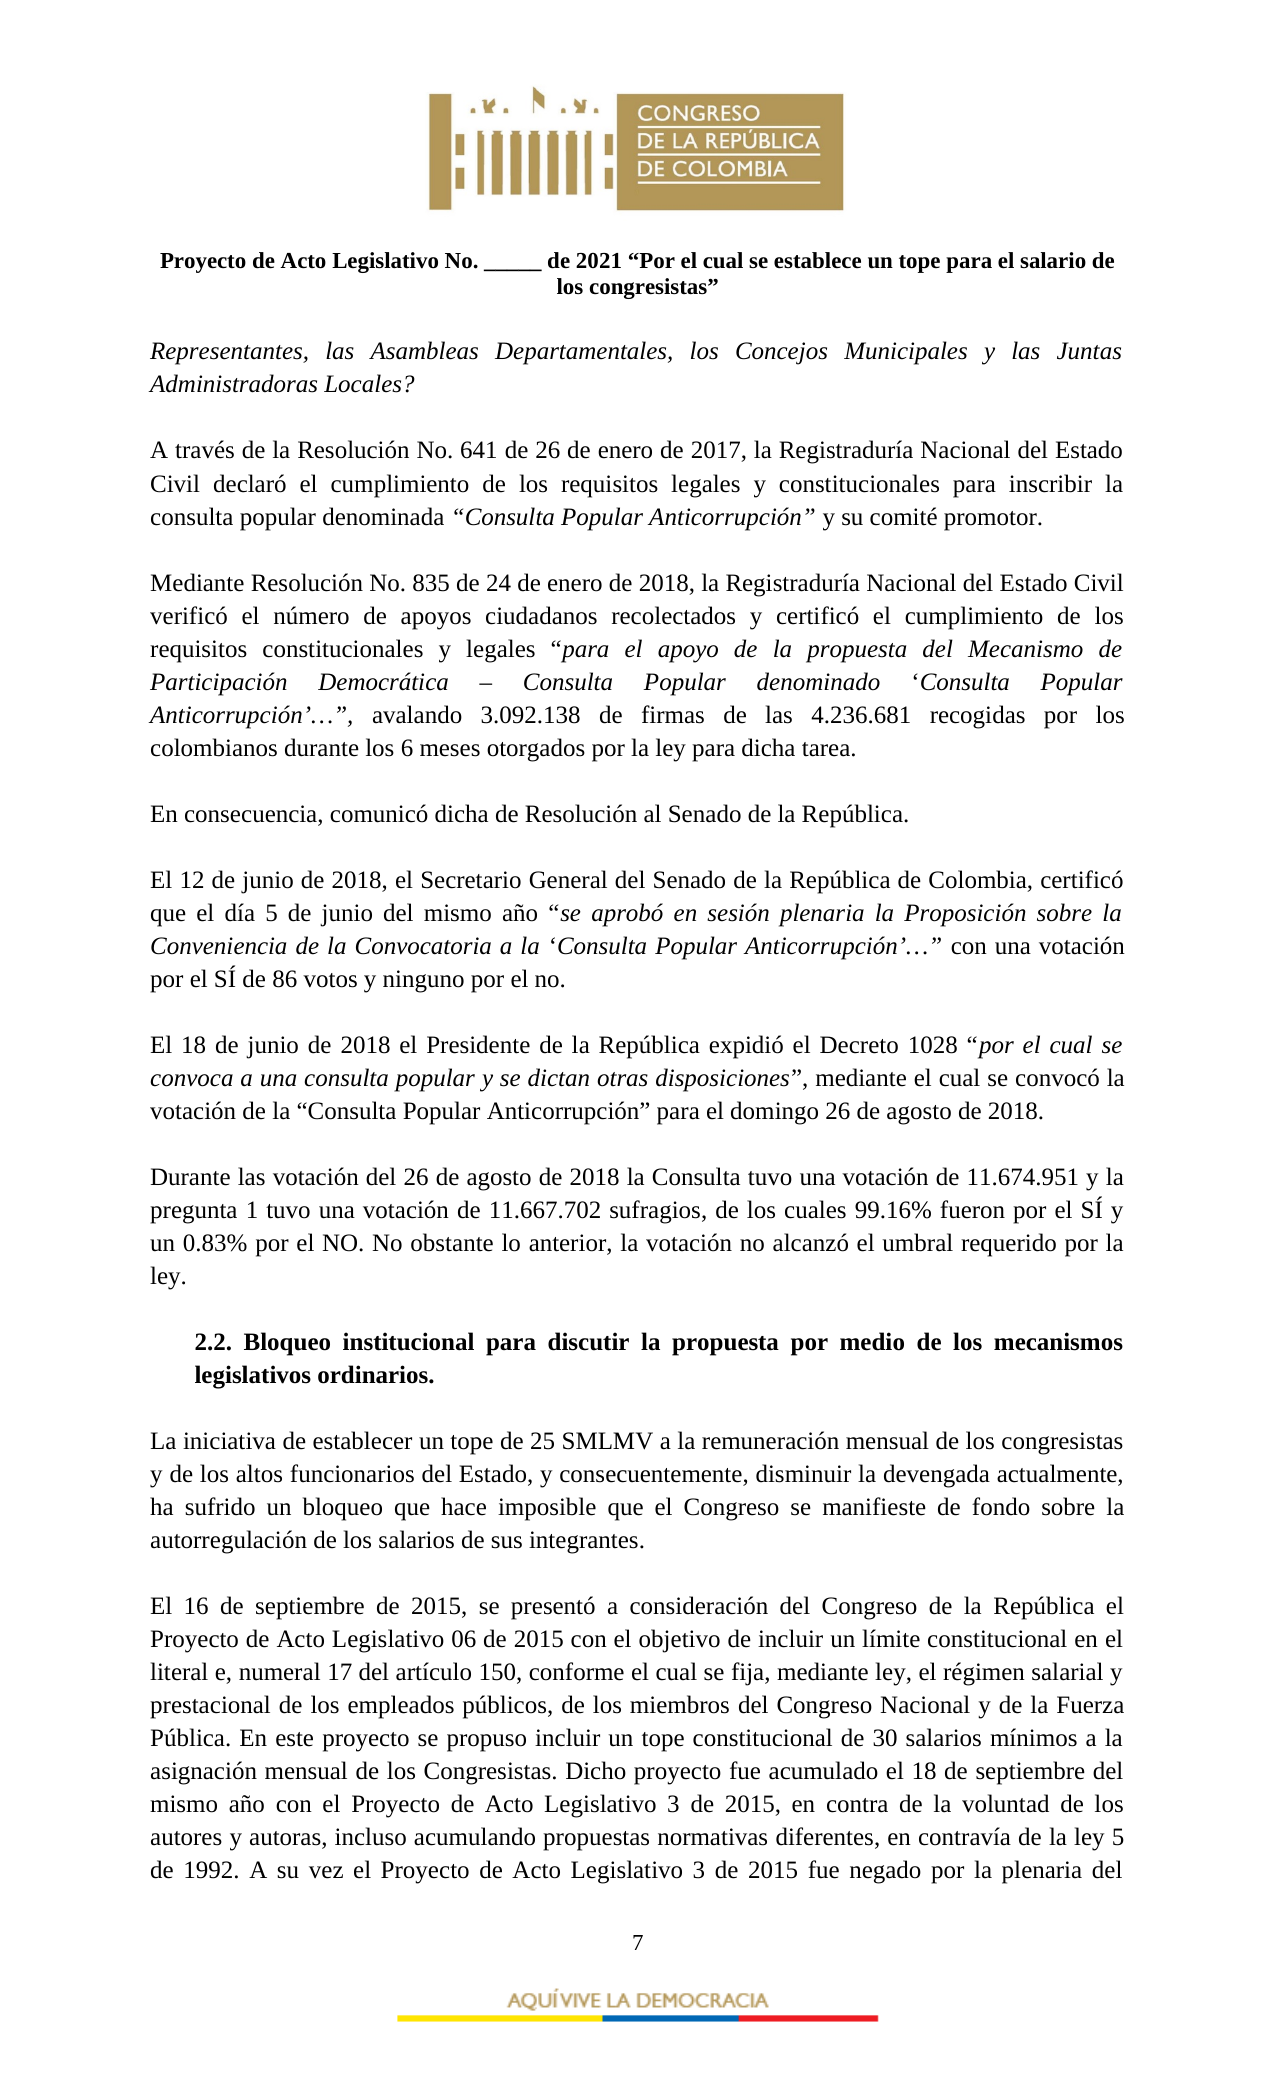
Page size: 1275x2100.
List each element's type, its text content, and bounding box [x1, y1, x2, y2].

text En consecuencia, comunicó dicha de Resolución al Senado de la República. [150, 799, 1125, 828]
text Mediante Resolución No. 835 de 24 de enero de 2018, la Registraduría Nacional del Estado Civil verificó el número de apoyos ciudadanos recolectados y certificó el cumplimiento de los requisitos constitucionales y legales “para el apoyo de la propuesta del Mecanismo de Participación Democrática – Consulta Popular denominado ‘Consulta Popular Anticorrupción’…”, avalando 3.092.138 de firmas de las 4.236.681 recogidas por los colombianos durante los 6 meses otorgados por la ley para dicha tarea. [150, 568, 1125, 762]
text El 12 de junio de 2018, el Secretario General del Senado de la República de Colombia, certificó que el día 5 de junio del mismo año “se aprobó en sesión plenaria la Proposición sobre la Conveniencia de la Convocatoria a la ‘Consulta Popular Anticorrupción’…” con una votación por el SÍ de 86 votos y ninguno por el no. [150, 865, 1125, 993]
text La iniciativa de establecer un tope de 25 SMLMV a la remuneración mensual de los congresistas y de los altos funcionarios del Estado, y consecuentemente, disminuir la devengada actualmente, ha sufrido un bloqueo que hace imposible que el Congreso se manifieste de fondo sobre la autorregulación de los salarios de sus integrantes. [150, 1426, 1125, 1554]
text El 18 de junio de 2018 el Presidente de la República expidió el Decreto 1028 “por el cual se convoca a una consulta popular y se dictan otras disposiciones”, mediante el cual se convocó la votación de la “Consulta Popular Anticorrupción” para el domingo 26 de agosto de 2018. [150, 1030, 1125, 1125]
text 2.2. Bloqueo institucional para discutir la propuesta por medio de los mecanismos legislativos ordinarios. [194, 1327, 1125, 1389]
text Durante las votación del 26 de agosto de 2018 la Consulta tuvo una votación de 11.674.951 y la pregunta 1 tuvo una votación de 11.667.702 sufragios, de los cuales 99.16% fueron por el SÍ y un 0.83% por el NO. No obstante lo anterior, la votación no alcanzó el umbral requerido por la ley. [150, 1162, 1125, 1290]
text A través de la Resolución No. 641 de 26 de enero de 2017, la Registraduría Nacional del Estado Civil declaró el cumplimiento de los requisitos legales y constitucionales para inscribir la consulta popular denominada “Consulta Popular Anticorrupción” y su comité promotor. [150, 436, 1125, 530]
picture [424, 84, 850, 221]
picture [382, 1981, 893, 2025]
